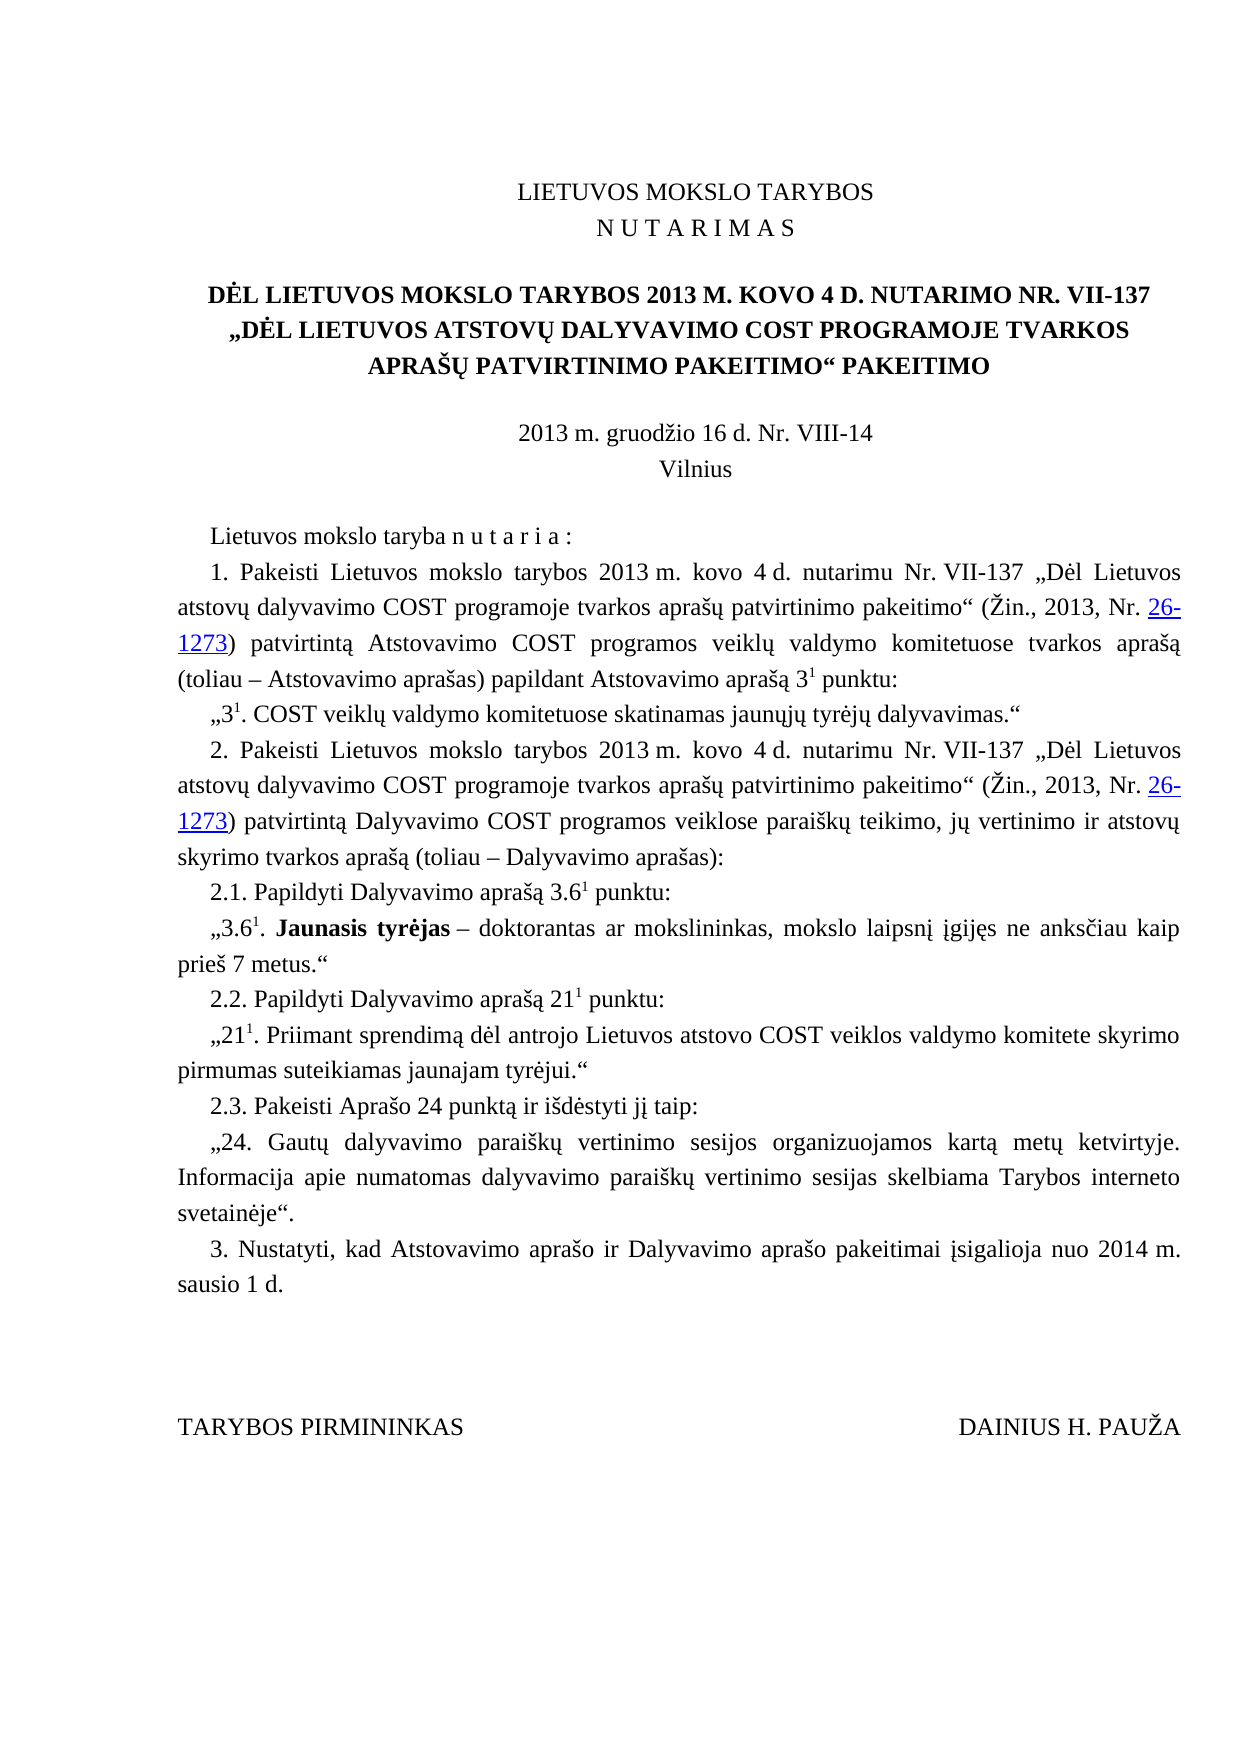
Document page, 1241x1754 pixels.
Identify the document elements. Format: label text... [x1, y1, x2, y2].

text 3. Nustatyti, kad Atstovavimo aprašo ir Dalyvavimo aprašo pakeitimai įsigalioja nuo 2014 m. sausio 1 d. [177, 1234, 1181, 1298]
text Vilnius [177, 454, 1181, 483]
text LIETUVOS MOKSLO TARYBOS [177, 177, 1181, 206]
text 2.3. Pakeisti Aprašo 24 punktą ir išdėstyti jį taip: [177, 1091, 1181, 1120]
text Lietuvos mokslo taryba n u t a r i a : [177, 521, 1181, 550]
text N U T A R I M A S [177, 213, 1181, 242]
text 2.2. Papildyti Dalyvavimo aprašą 211 punktu: [177, 984, 1181, 1013]
text „24. Gautų dalyvavimo paraiškų vertinimo sesijos organizuojamos kartą metų ketvirtyje. Informacija apie numatomas dalyvavimo paraiškų vertinimo sesijas skelbiama Tarybos interneto svetainėje“. [177, 1127, 1181, 1227]
text 2.1. Papildyti Dalyvavimo aprašą 3.61 punktu: [177, 877, 1181, 906]
text 2. Pakeisti Lietuvos mokslo tarybos 2013 m. kovo 4 d. nutarimu Nr. VII-137 „Dėl Lietuvos atstovų dalyvavimo COST programoje tvarkos aprašų patvirtinimo pakeitimo“ (Žin., 2013, Nr. 26-1273) patvirtintą Dalyvavimo COST programos veiklose paraiškų teikimo, jų vertinimo ir atstovų skyrimo tvarkos aprašą (toliau – Dalyvavimo aprašas): [177, 735, 1181, 871]
text „3.61. Jaunasis tyrėjas – doktorantas ar mokslininkas, mokslo laipsnį įgijęs ne anksčiau kaip prieš 7 metus.“ [177, 913, 1181, 977]
text Tarybos pirmininkas Dainius H. Pauža [177, 1412, 1181, 1441]
text „211. Priimant sprendimą dėl antrojo Lietuvos atstovo COST veiklos valdymo komitete skyrimo pirmumas suteikiamas jaunajam tyrėjui.“ [177, 1020, 1181, 1084]
text „31. COST veiklų valdymo komitetuose skatinamas jaunųjų tyrėjų dalyvavimas.“ [177, 699, 1181, 728]
text 2013 m. gruodžio 16 d. Nr. VIII-14 [177, 418, 1181, 447]
text DĖL lIETUVOS MOKSLO TARYBOS 2013 M. KOVO 4 D. NUTARIMO NR. VII-137 „DĖL LIETUVOS ATSTOVŲ DALYVAVIMO COST PROGRAMOJE TVARKOS APRAŠŲ PATVIRTINIMO PAKEITIMO“ PAKEITIMO [177, 280, 1181, 380]
text 1. Pakeisti Lietuvos mokslo tarybos 2013 m. kovo 4 d. nutarimu Nr. VII-137 „Dėl Lietuvos atstovų dalyvavimo COST programoje tvarkos aprašų patvirtinimo pakeitimo“ (Žin., 2013, Nr. 26-1273) patvirtintą Atstovavimo COST programos veiklų valdymo komitetuose tvarkos aprašą (toliau – Atstovavimo aprašas) papildant Atstovavimo aprašą 31 punktu: [177, 557, 1181, 692]
